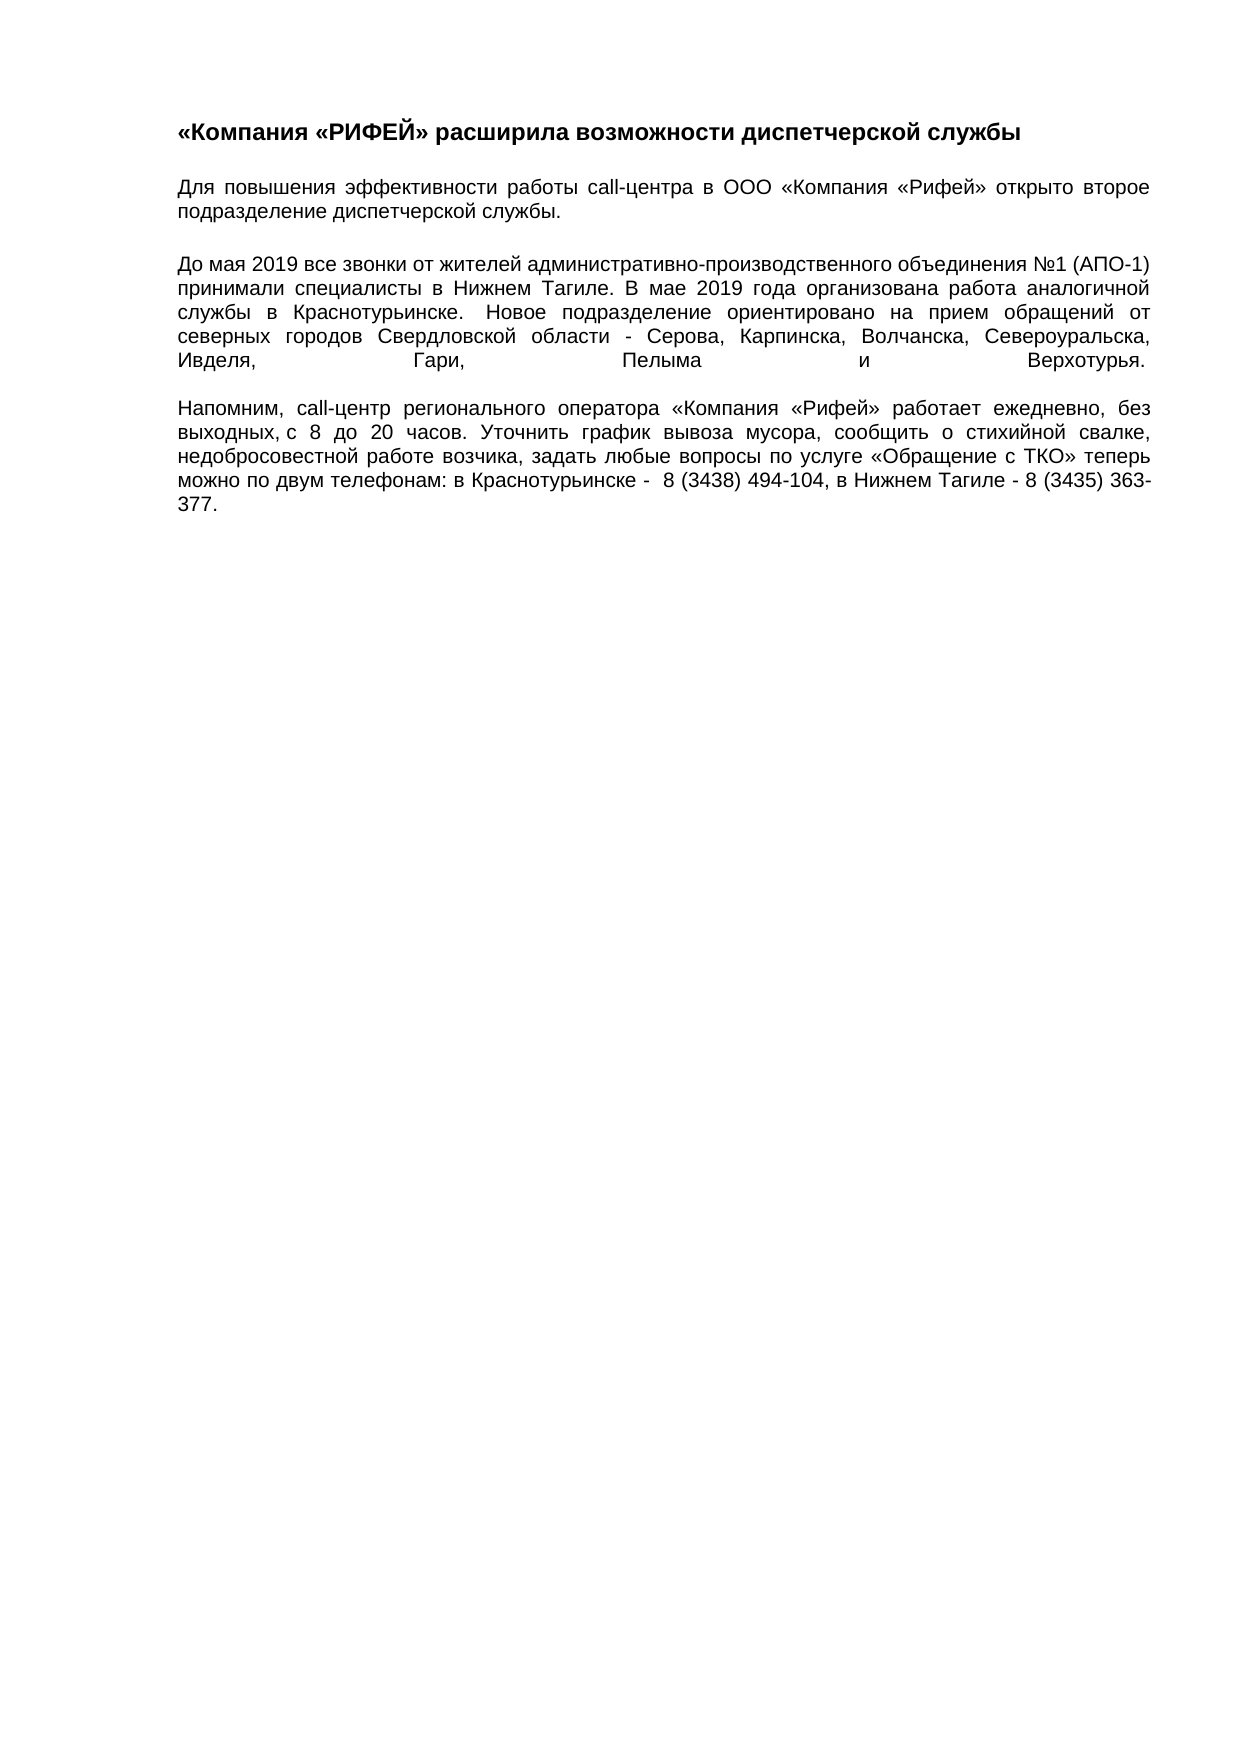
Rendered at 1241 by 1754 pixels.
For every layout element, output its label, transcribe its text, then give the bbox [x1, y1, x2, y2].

text Для повышения эффективности работы call-центра в ООО «Компания «Рифей» открыто второе подразделение диспетчерской службы. [177, 175, 1152, 223]
text «Компания «РИФЕЙ» расширила возможности диспетчерской службы [177, 118, 1152, 146]
text До мая 2019 все звонки от жителей административно-производственного объединения №1 (АПО-1) принимали специалисты в Нижнем Тагиле. В мае 2019 года организована работа аналогичной службы в Краснотурьинске. Новое подразделение ориентировано на прием обращений от северных городов Свердловской области - Серова, Карпинска, Волчанска, Североуральска, Ивделя, Гари, Пелыма и Верхотурья. Напомним, call-центр регионального оператора «Компания «Рифей» работает ежедневно, без выходных, с 8 до 20 часов. Уточнить график вывоза мусора, сообщить о стихийной свалке, недобросовестной работе возчика, задать любые вопросы по услуге «Обращение с ТКО» теперь можно по двум телефонам: в Краснотурьинске - 8 (3438) 494-104, в Нижнем Тагиле - 8 (3435) 363-377. [177, 252, 1152, 516]
